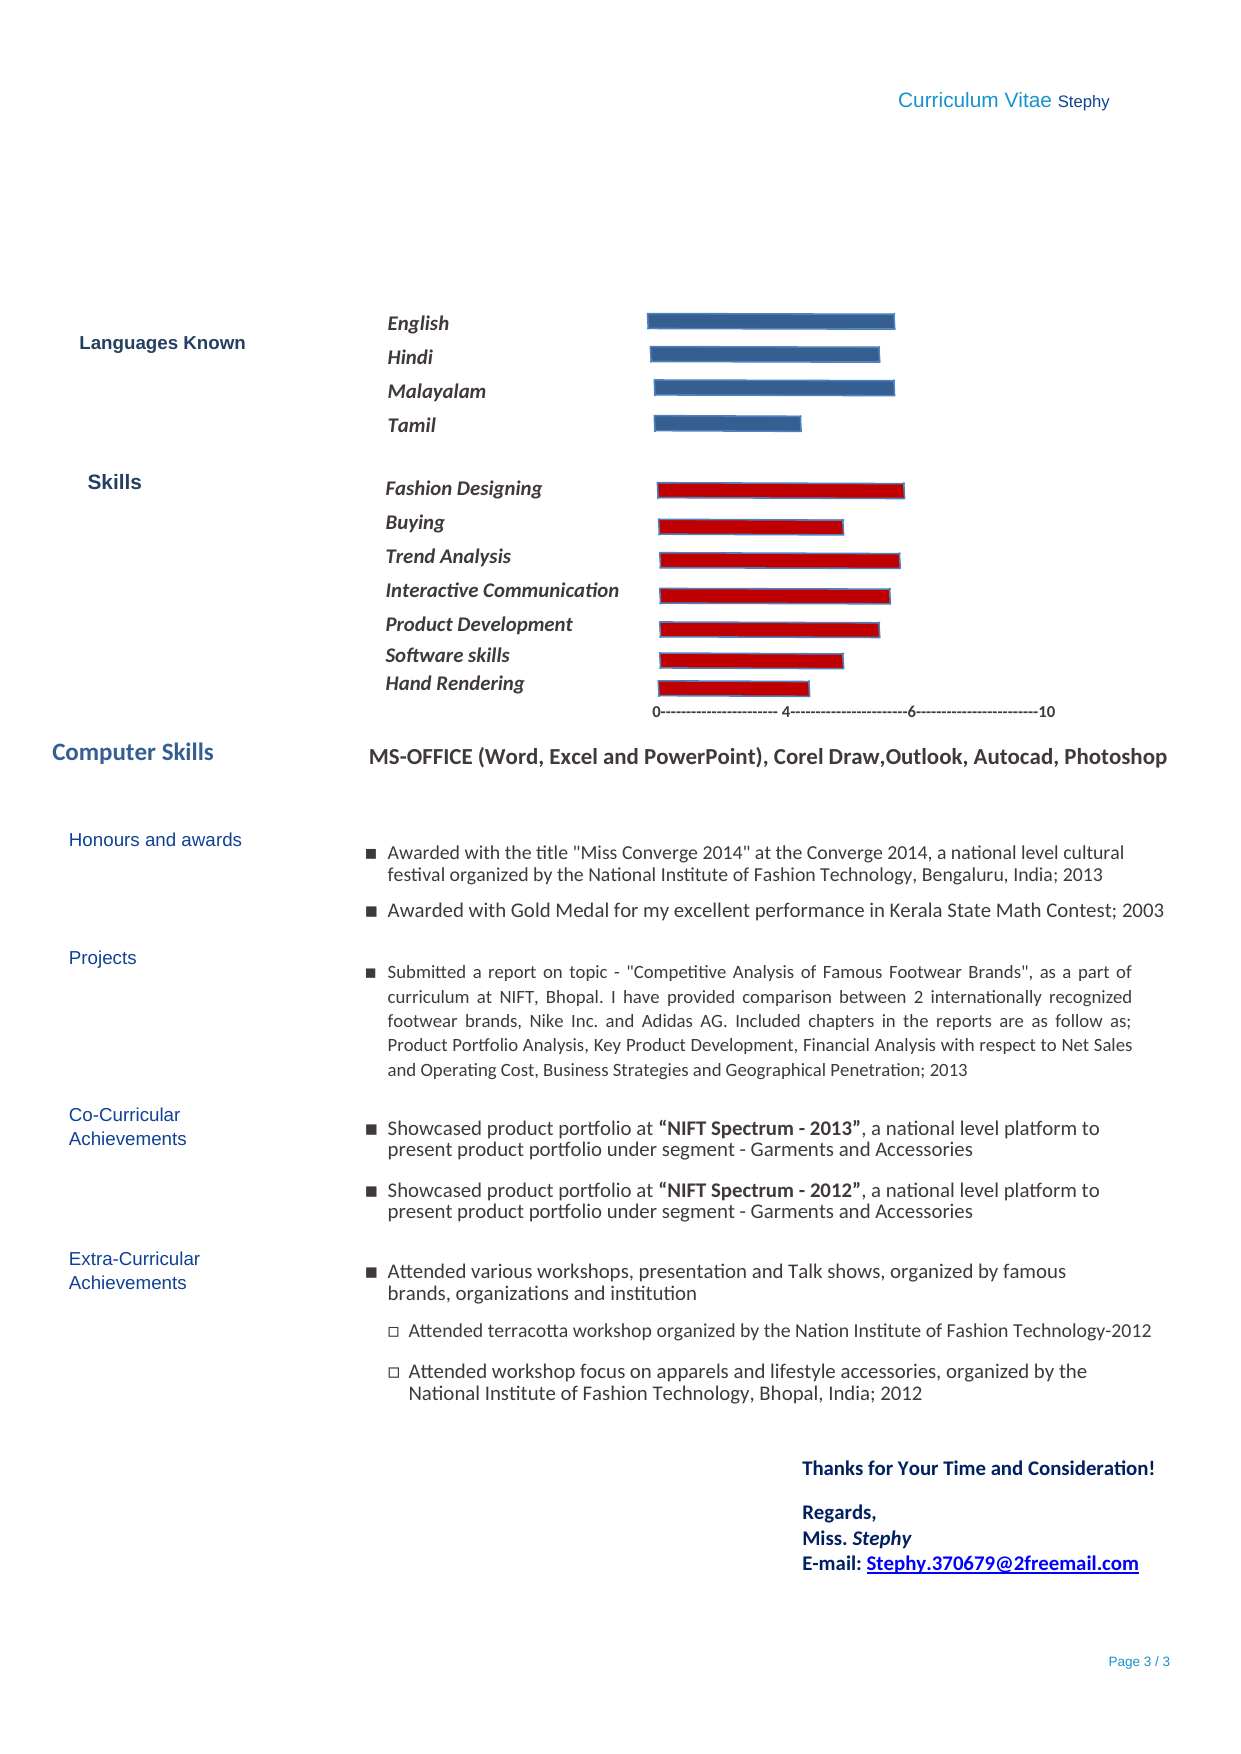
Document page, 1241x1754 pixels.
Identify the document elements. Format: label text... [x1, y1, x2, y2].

text Miss. Stephy [802, 1525, 1185, 1551]
text Hindi [387, 344, 1185, 369]
text Co-Curricular [69, 1104, 289, 1126]
text Fashion Designing [385, 475, 1185, 500]
text Interactive Communication [385, 577, 1185, 603]
text Hand Rendering [385, 670, 1185, 696]
text Malayalam [387, 378, 1185, 404]
text Extra-Curricular [69, 1248, 289, 1269]
text English [387, 310, 1185, 335]
text MS-OFFICE (Word, Excel and PowerPoint), Corel Draw,Outlook, Autocad, Photoshop [369, 742, 1185, 770]
text Trend Analysis [385, 543, 1185, 568]
text E-mail: Stephy.370679@2freemail.com [802, 1551, 1185, 1576]
text 0----------------------- 4-----------------------6------------------------10 [652, 701, 1185, 721]
list Awarded with the title "Miss Converge 2014" at the Converge 2014, a national level cultural festival organized by the National Institute of Fashion Technology, Bengaluru, India; 2013 [364, 840, 1133, 886]
list Showcased product portfolio at “NIFT Spectrum - 2012”, a national level platform to present product portfolio under segment - Garments and Accessories [364, 1178, 1110, 1224]
text Achievements [69, 1272, 289, 1293]
text Skills [87, 470, 289, 494]
list Attended terracotta workshop organized by the Nation Institute of Fashion Technology-2012 [387, 1316, 1185, 1343]
text Curriculum Vitae Stephy [898, 88, 1185, 112]
text Computer Skills [52, 736, 289, 766]
list Awarded with Gold Medal for my excellent performance in Kerala State Math Contest; 2003 [364, 895, 1185, 924]
text Software skills [385, 643, 1185, 668]
list Attended workshop focus on apparels and lifestyle accessories, organized by the National Institute of Fashion Technology, Bhopal, India; 2012 [387, 1359, 1133, 1405]
text Product Development [385, 612, 1185, 637]
list Submitted a report on topic - "Competitive Analysis of Famous Footwear Brands", as a part of curriculum at NIFT, Bhopal. I have provided comparison between 2 internationally recognized footwear brands, Nike Inc. and Adidas AG. Included chapters in the reports are as follow as; Product Portfolio Analysis, Key Product Development, Financial Analysis with respect to Net Sales and Operating Cost, Business Strategies and Geographical Penetration; 2013 [364, 959, 1133, 1081]
text Honours and awards [69, 828, 289, 850]
text Languages Known [52, 332, 246, 354]
text Projects [69, 947, 289, 968]
text Page 3 / 3 [1108, 1653, 1185, 1669]
text Regards, [802, 1499, 1185, 1525]
list Attended various workshops, presentation and Talk shows, organized by famous brands, organizations and institution [364, 1259, 1133, 1306]
list Showcased product portfolio at “NIFT Spectrum - 2013”, a national level platform to present product portfolio under segment - Garments and Accessories [364, 1116, 1133, 1162]
text Tamil [387, 412, 1185, 438]
text Achievements [69, 1128, 289, 1149]
text Buying [385, 509, 1185, 534]
text Thanks for Your Time and Consideration! [802, 1455, 1185, 1481]
